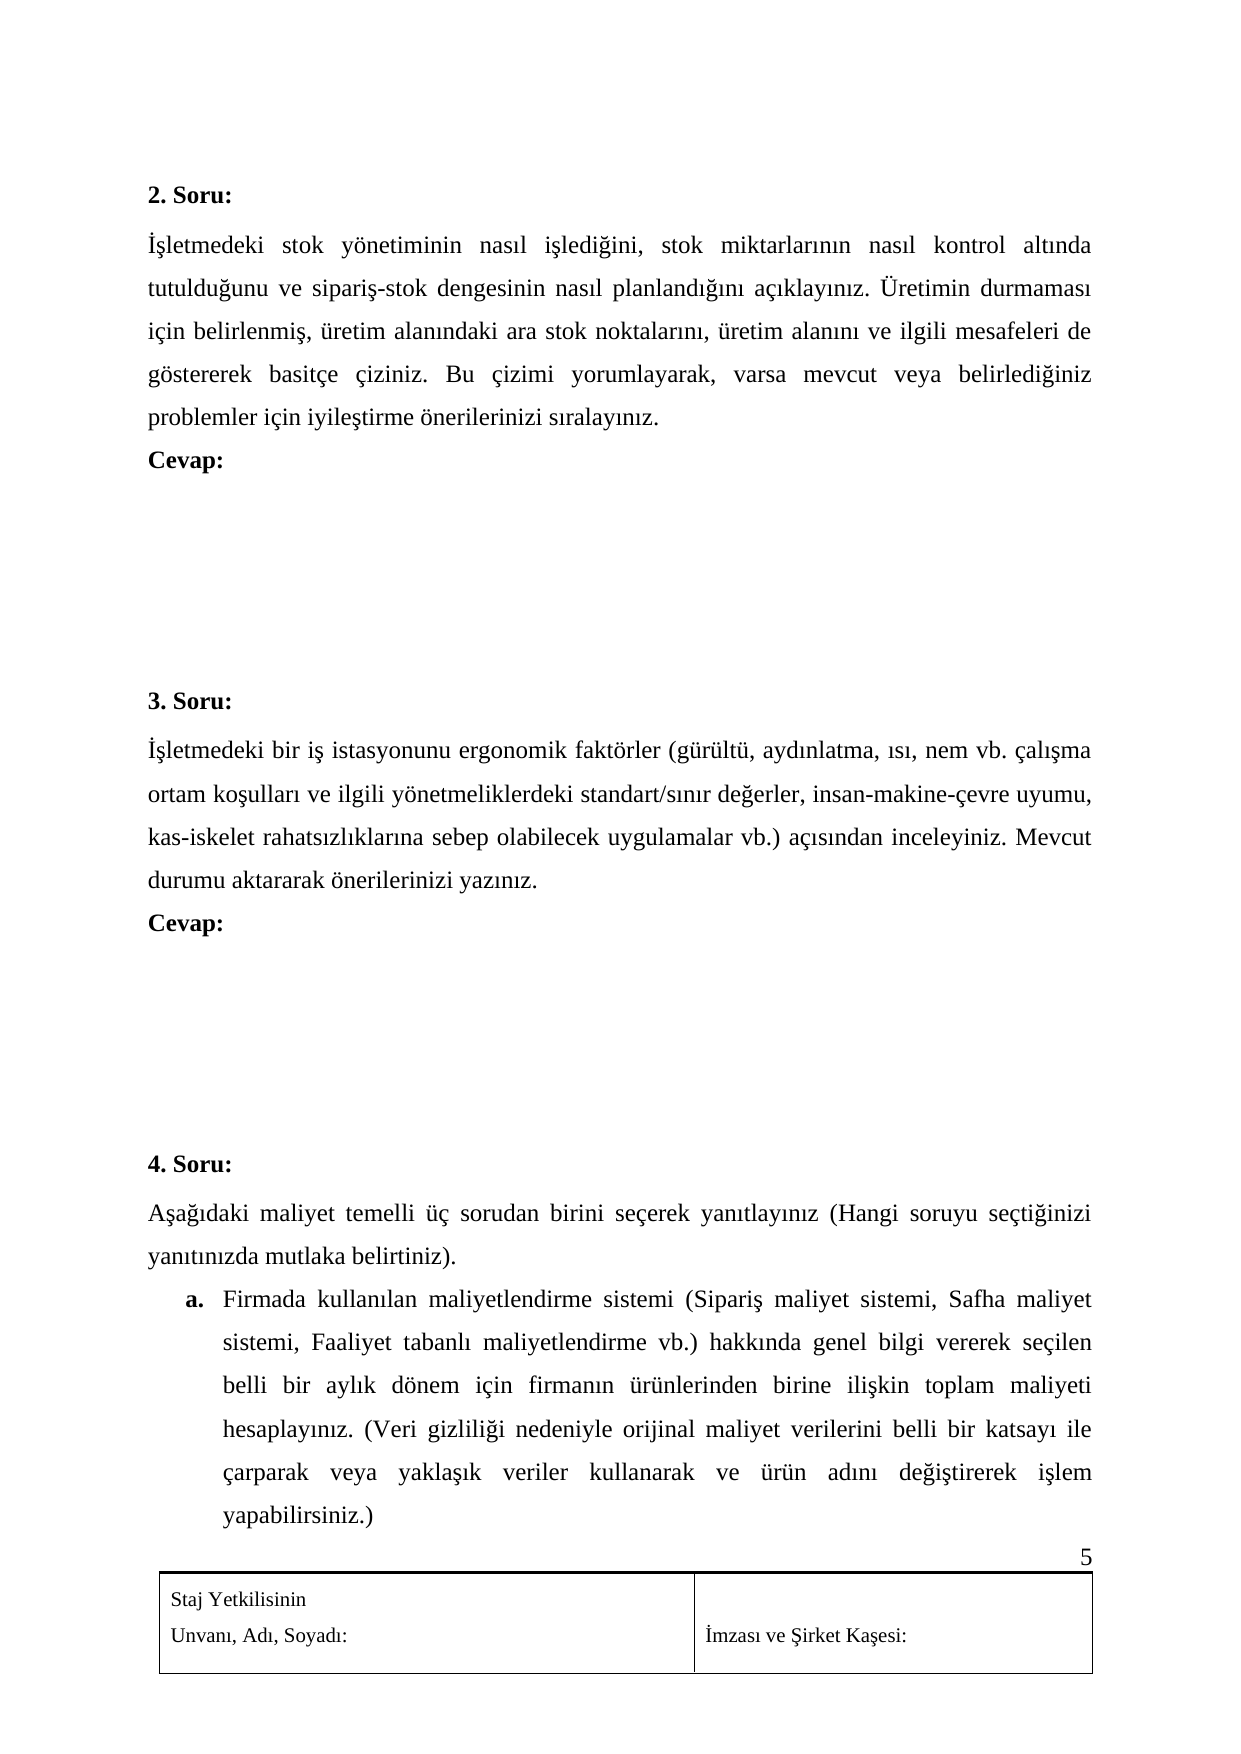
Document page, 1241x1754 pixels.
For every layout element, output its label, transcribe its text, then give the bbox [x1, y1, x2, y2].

text İşletmedeki stok yönetiminin nasıl işlediğini, stok miktarlarının nasıl kontrol altında tutulduğunu ve sipariş-stok dengesinin nasıl planlandığını açıklayınız. Üretimin durmaması için belirlenmiş, üretim alanındaki ara stok noktalarını, üretim alanını ve ilgili mesafeleri de göstererek basitçe çiziniz. Bu çizimi yorumlayarak, varsa mevcut veya belirlediğiniz problemler için iyileştirme önerilerinizi sıralayınız. [148, 230, 1093, 431]
text Cevap: [148, 446, 1093, 474]
subtitle 2. Soru: [148, 181, 1093, 209]
subtitle 3. Soru: [148, 686, 1093, 715]
text Aşağıdaki maliyet temelli üç sorudan birini seçerek yanıtlayınız (Hangi soruyu seçtiğinizi yanıtınızda mutlaka belirtiniz). [148, 1198, 1093, 1270]
list Firmada kullanılan maliyetlendirme sistemi (Sipariş maliyet sistemi, Safha maliyet sistemi, Faaliyet tabanlı maliyetlendirme vb.) hakkında genel bilgi vererek seçilen belli bir aylık dönem için firmanın ürünlerinden birine ilişkin toplam maliyeti hesaplayınız. (Veri gizliliği nedeniyle orijinal maliyet verilerini belli bir katsayı ile çarparak veya yaklaşık veriler kullanarak ve ürün adını değiştirerek işlem yapabilirsiniz.) [185, 1284, 1093, 1529]
text Cevap: [148, 908, 1093, 937]
text İşletmedeki bir iş istasyonunu ergonomik faktörler (gürültü, aydınlatma, ısı, nem vb. çalışma ortam koşulları ve ilgili yönetmeliklerdeki standart/sınır değerler, insan-makine-çevre uyumu, kas-iskelet rahatsızlıklarına sebep olabilecek uygulamalar vb.) açısından inceleyiniz. Mevcut durumu aktararak önerilerinizi yazınız. [148, 736, 1093, 894]
subtitle 4. Soru: [148, 1149, 1093, 1177]
